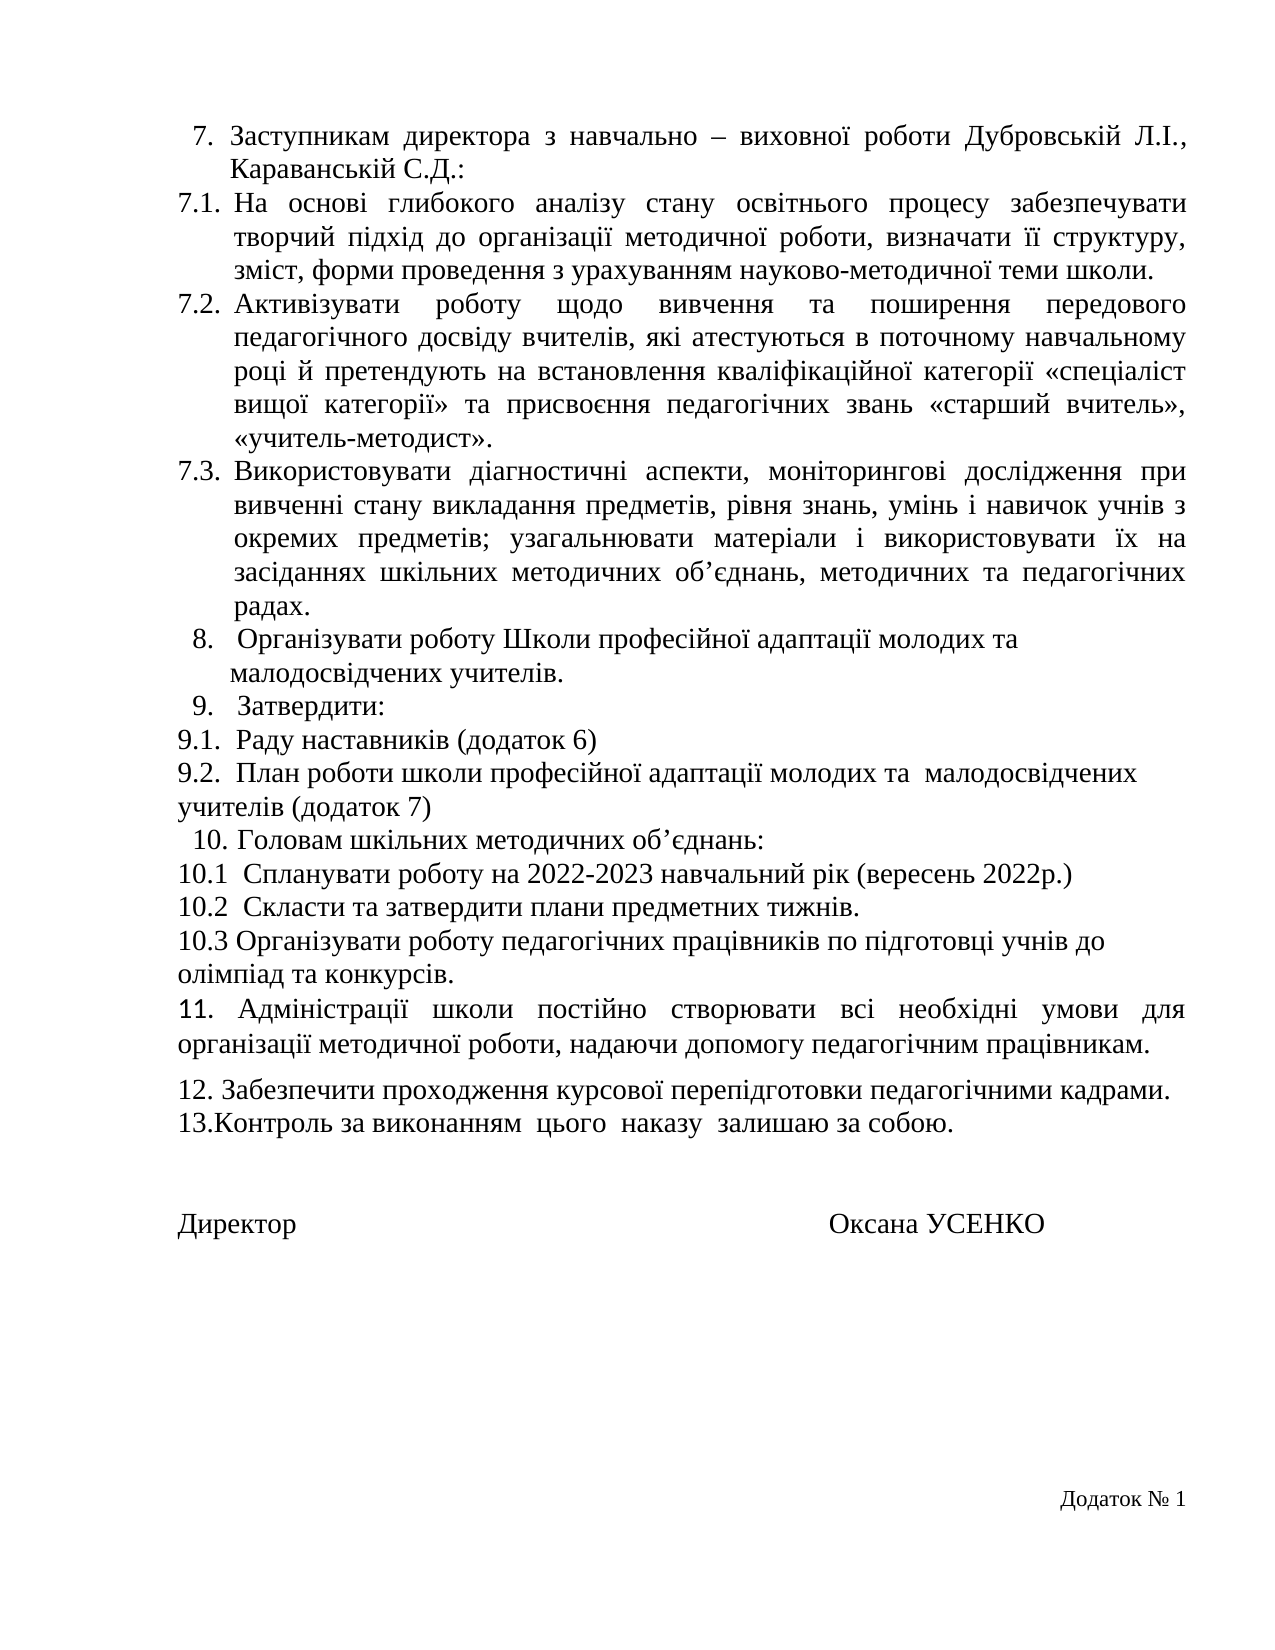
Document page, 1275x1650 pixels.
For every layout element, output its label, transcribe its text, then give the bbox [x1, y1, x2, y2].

text 13.Контроль за виконанням цього наказу залишаю за собою. [177, 1105, 1187, 1139]
text 11. Адміністрації школи постійно створювати всі необхідні умови для організації методичної роботи, надаючи допомогу педагогічним працівникам. [177, 990, 1186, 1059]
list Організувати роботу Школи професійної адаптації молодих та малодосвідчених учителів. [192, 621, 1186, 688]
text Директор Оксана УСЕНКО [177, 1206, 1187, 1239]
list Використовувати діагностичні аспекти, моніторингові дослідження при вивченні стану викладання предметів, рівня знань, умінь і навичок учнів з окремих предметів; узагальнювати матеріали і використовувати їх на засіданнях шкільних методичних об’єднань, методичних та педагогічних радах. [177, 453, 1187, 621]
list Активізувати роботу щодо вивчення та поширення передового педагогічного досвіду вчителів, які атестуються в поточному навчальному році й претендують на встановлення кваліфікаційної категорії «спеціаліст вищої категорії» та присвоєння педагогічних звань «старший вчитель», «учитель-методист». [177, 286, 1187, 453]
text 10.2 Скласти та затвердити плани предметних тижнів. [177, 889, 1186, 923]
list На основі глибокого аналізу стану освітнього процесу забезпечувати творчий підхід до організації методичної роботи, визначати її структуру, зміст, форми проведення з урахуванням науково-методичної теми школи. [177, 185, 1187, 286]
text 12. Забезпечити проходження курсової перепідготовки педагогічними кадрами. [177, 1072, 1187, 1105]
text 10.1 Спланувати роботу на 2022-2023 навчальний рік (вересень 2022р.) [177, 856, 1186, 889]
list Заступникам директора з навчально – виховної роботи Дубровській Л.І., Караванській С.Д.: [192, 118, 1187, 185]
list Головам шкільних методичних об’єднань: [192, 822, 1186, 856]
text 9.2. План роботи школи професійної адаптації молодих та малодосвідчених учителів (додаток 7) [177, 755, 1186, 822]
text 9.1. Раду наставників (додаток 6) [177, 722, 1186, 755]
text 10.3 Організувати роботу педагогічних працівників по підготовці учнів до олімпіад та конкурсів. [177, 923, 1186, 990]
list Затвердити: [192, 688, 1186, 722]
subtitle Додаток № 1 [177, 1485, 1186, 1512]
